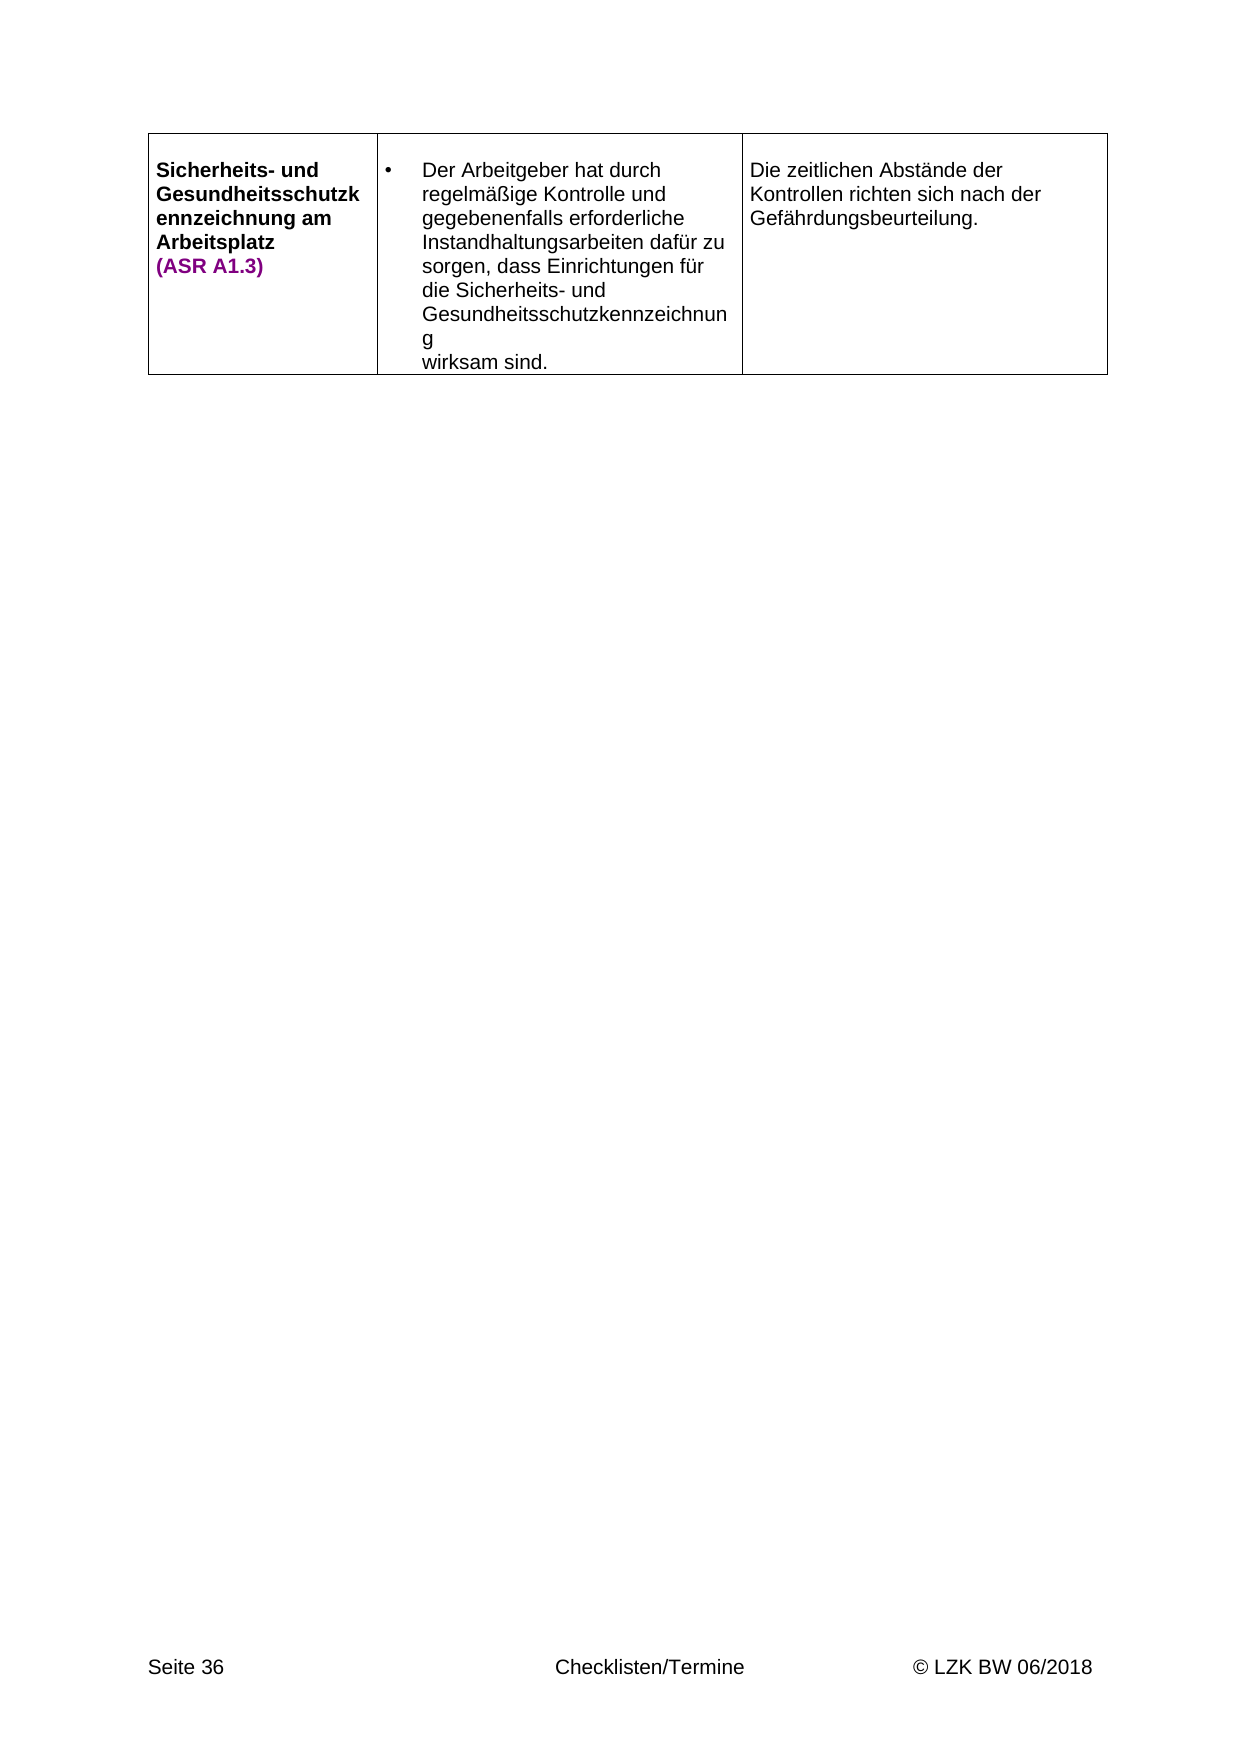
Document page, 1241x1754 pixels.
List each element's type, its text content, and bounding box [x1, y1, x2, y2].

table_cell Der Arbeitgeber hat durch regelmäßige Kontrolle und gegebenenfalls erforderliche Instandhaltungsarbeiten dafür zu sorgen, dass Einrichtungen für die Sicherheits- und Gesundheitsschutzkennzeichnung wirksam sind. [378, 134, 742, 374]
table_cell Die zeitlichen Abstände der Kontrollen richten sich nach der Gefährdungsbeurteilung. [743, 134, 1107, 374]
table_cell Sicherheits- und Gesundheitsschutzkennzeichnung am Arbeitsplatz (ASR A1.3) [149, 134, 377, 374]
